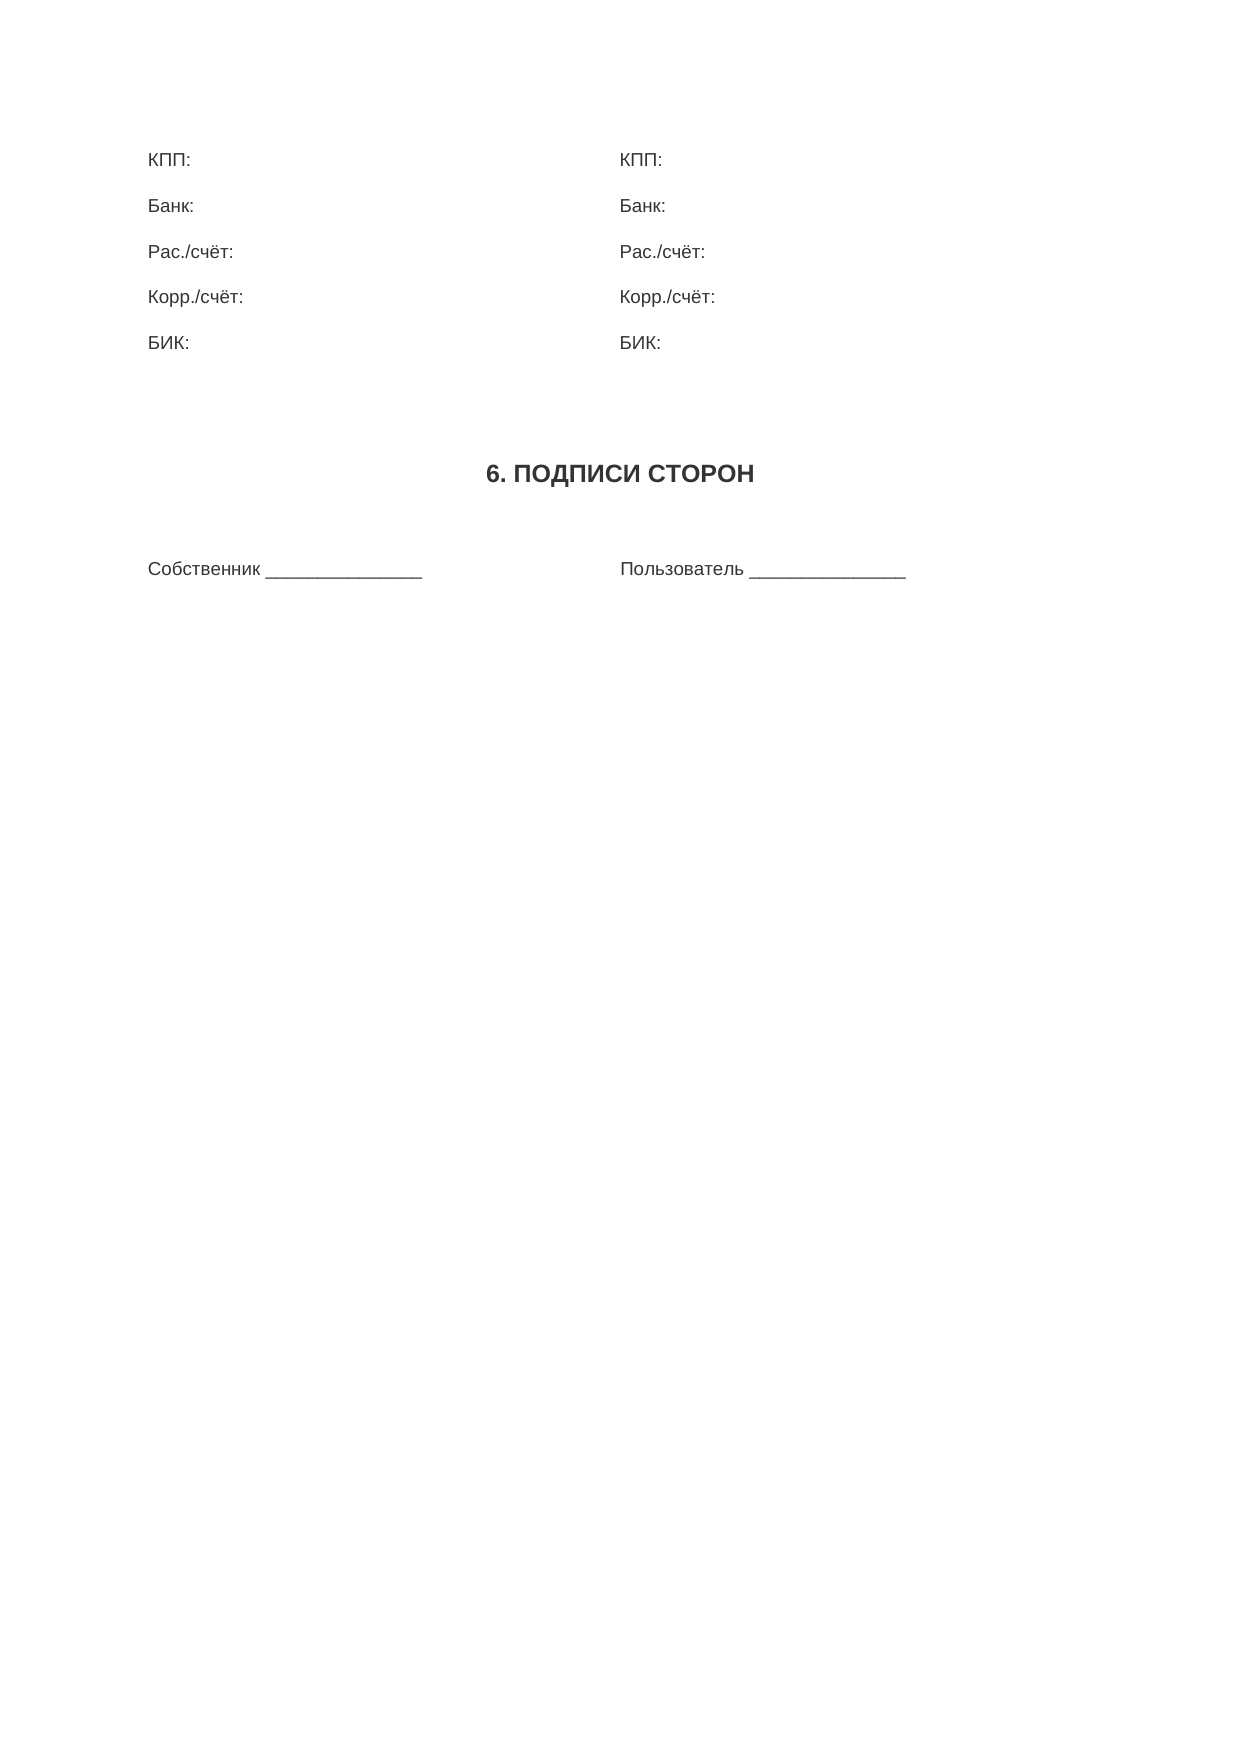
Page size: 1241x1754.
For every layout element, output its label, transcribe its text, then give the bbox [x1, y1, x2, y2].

text 6. ПОДПИСИ СТОРОН [148, 459, 1092, 488]
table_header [148, 149, 618, 378]
table_header Собственник _______________ [148, 557, 619, 589]
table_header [619, 149, 1091, 378]
table_header Пользователь _______________ [620, 557, 1091, 589]
